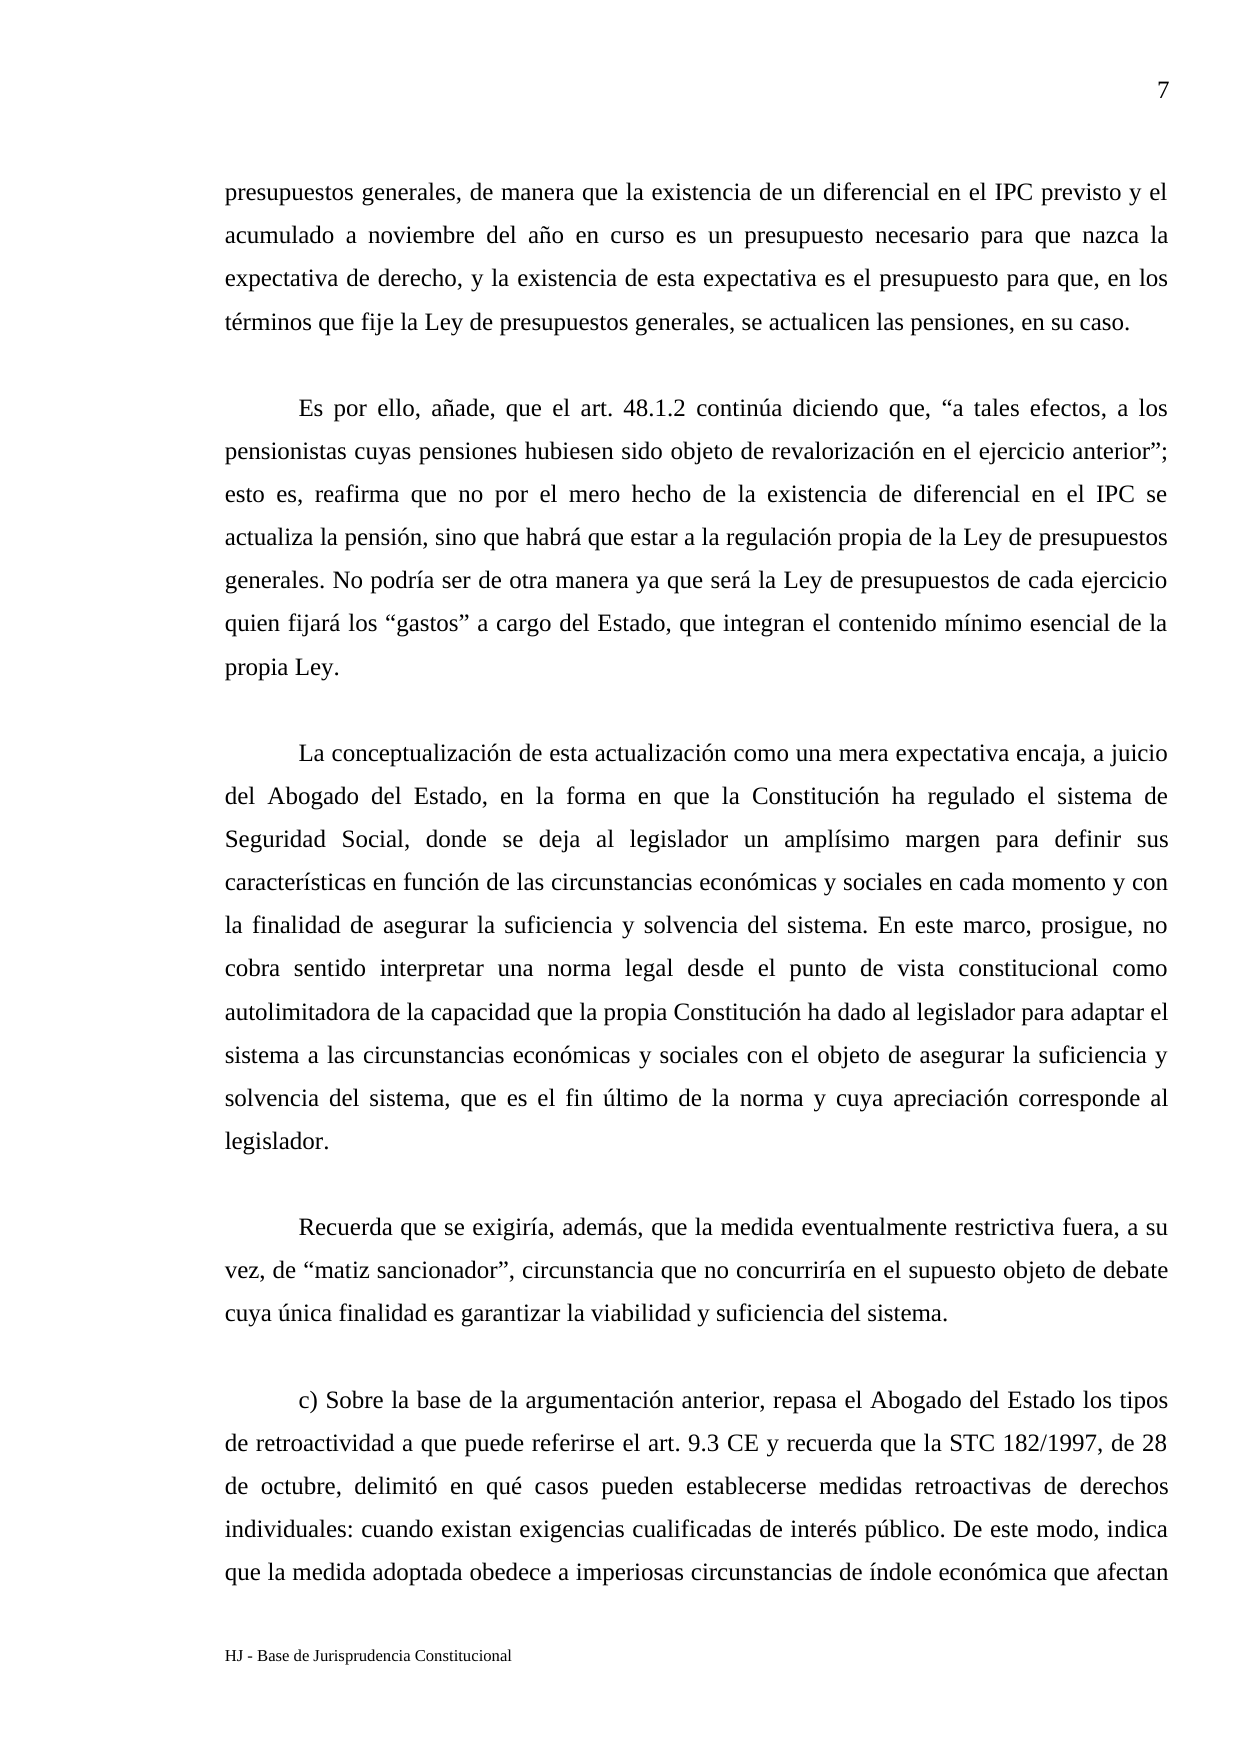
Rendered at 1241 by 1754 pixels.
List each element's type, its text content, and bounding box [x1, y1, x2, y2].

text Es por ello, añade, que el art. 48.1.2 continúa diciendo que, “a tales efectos, a los pensionistas cuyas pensiones hubiesen sido objeto de revalorización en el ejercicio anterior”; esto es, reafirma que no por el mero hecho de la existencia de diferencial en el IPC se actualiza la pensión, sino que habrá que estar a la regulación propia de la Ley de presupuestos generales. No podría ser de otra manera ya que será la Ley de presupuestos de cada ejercicio quien fijará los “gastos” a cargo del Estado, que integran el contenido mínimo esencial de la propia Ley. [224, 393, 1169, 680]
text La conceptualización de esta actualización como una mera expectativa encaja, a juicio del Abogado del Estado, en la forma en que la Constitución ha regulado el sistema de Seguridad Social, donde se deja al legislador un amplísimo margen para definir sus características en función de las circunstancias económicas y sociales en cada momento y con la finalidad de asegurar la suficiencia y solvencia del sistema. En este marco, prosigue, no cobra sentido interpretar una norma legal desde el punto de vista constitucional como autolimitadora de la capacidad que la propia Constitución ha dado al legislador para adaptar el sistema a las circunstancias económicas y sociales con el objeto de asegurar la suficiencia y solvencia del sistema, que es el fin último de la norma y cuya apreciación corresponde al legislador. [224, 738, 1169, 1155]
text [224, 1385, 1169, 1586]
text Recuerda que se exigiría, además, que la medida eventualmente restrictiva fuera, a su vez, de “matiz sancionador”, circunstancia que no concurriría en el supuesto objeto de debate cuya única finalidad es garantizar la viabilidad y suficiencia del sistema. [224, 1212, 1169, 1327]
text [224, 177, 1169, 335]
